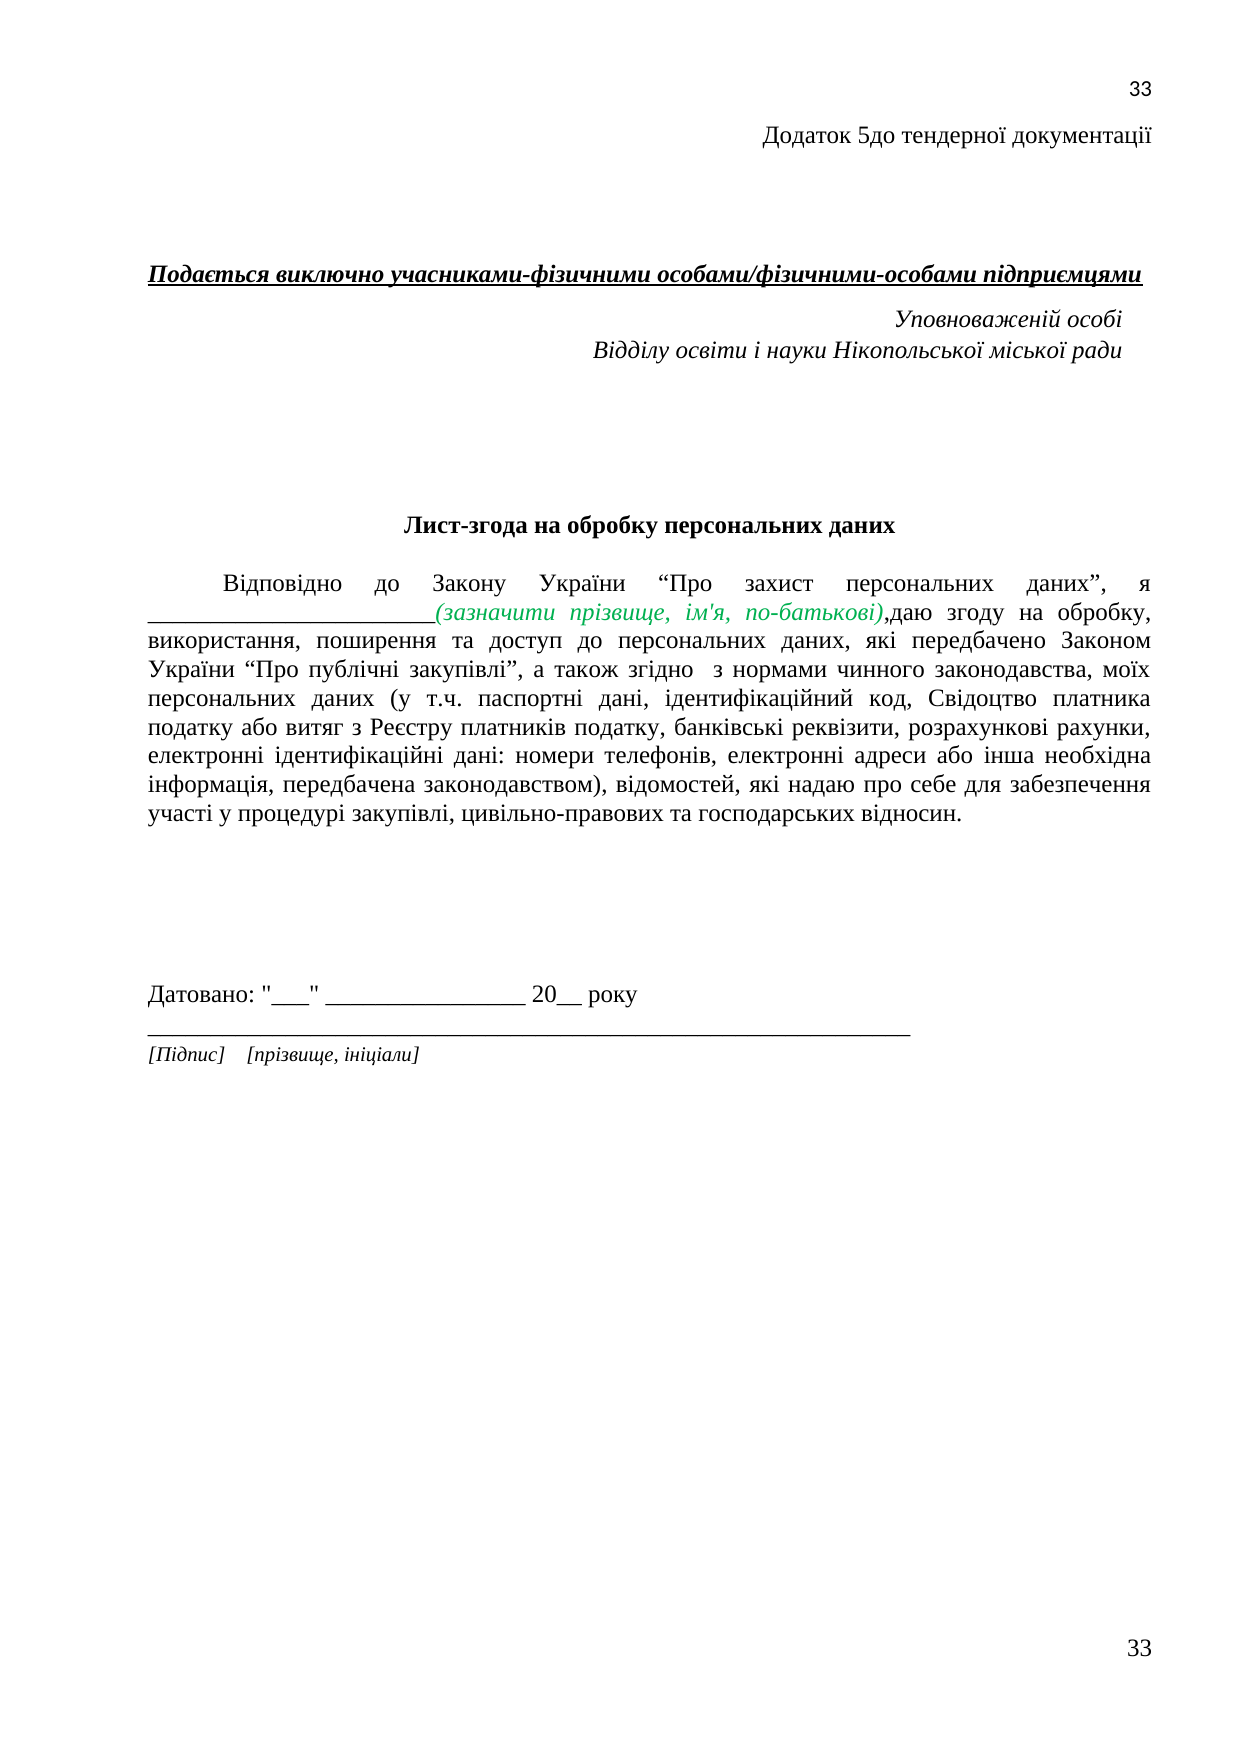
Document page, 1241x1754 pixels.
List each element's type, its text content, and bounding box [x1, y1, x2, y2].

text Лист-згода на обробку персональних даних [148, 510, 1152, 539]
text [Підпис] [прізвище, ініціали] [148, 1042, 1152, 1066]
text _____________________________________________________________ [148, 1011, 1152, 1039]
text Подається виключно учасниками-фізичними особами/фізичними-особами підприємцями [148, 259, 1152, 288]
text Датовано: "___" ________________ 20__ року [148, 979, 1152, 1008]
text Додаток 5до тендерної документації [148, 121, 1152, 149]
text Відділу освіти і науки Нікопольської міської ради [148, 336, 1122, 364]
text Уповноваженій особі [148, 304, 1122, 333]
text Відповідно до Закону України “Про захист персональних даних”, я _______________________(зазначити прізвище, ім'я, по-батькові),даю згоду на обробку, використання, поширення та доступ до персональних даних, які передбачено Законом України “Про публічні закупівлі”, а також згідно з нормами чинного законодавства, моїх персональних даних (у т.ч. паспортні дані, ідентифікаційний код, Свідоцтво платника податку або витяг з Реєстру платників податку, банківські реквізити, розрахункові рахунки, електронні ідентифікаційні дані: номери телефонів, електронні адреси або інша необхідна інформація, передбачена законодавством), відомостей, які надаю про себе для забезпечення участі у процедурі закупівлі, цивільно-правових та господарських відносин. [148, 568, 1152, 827]
